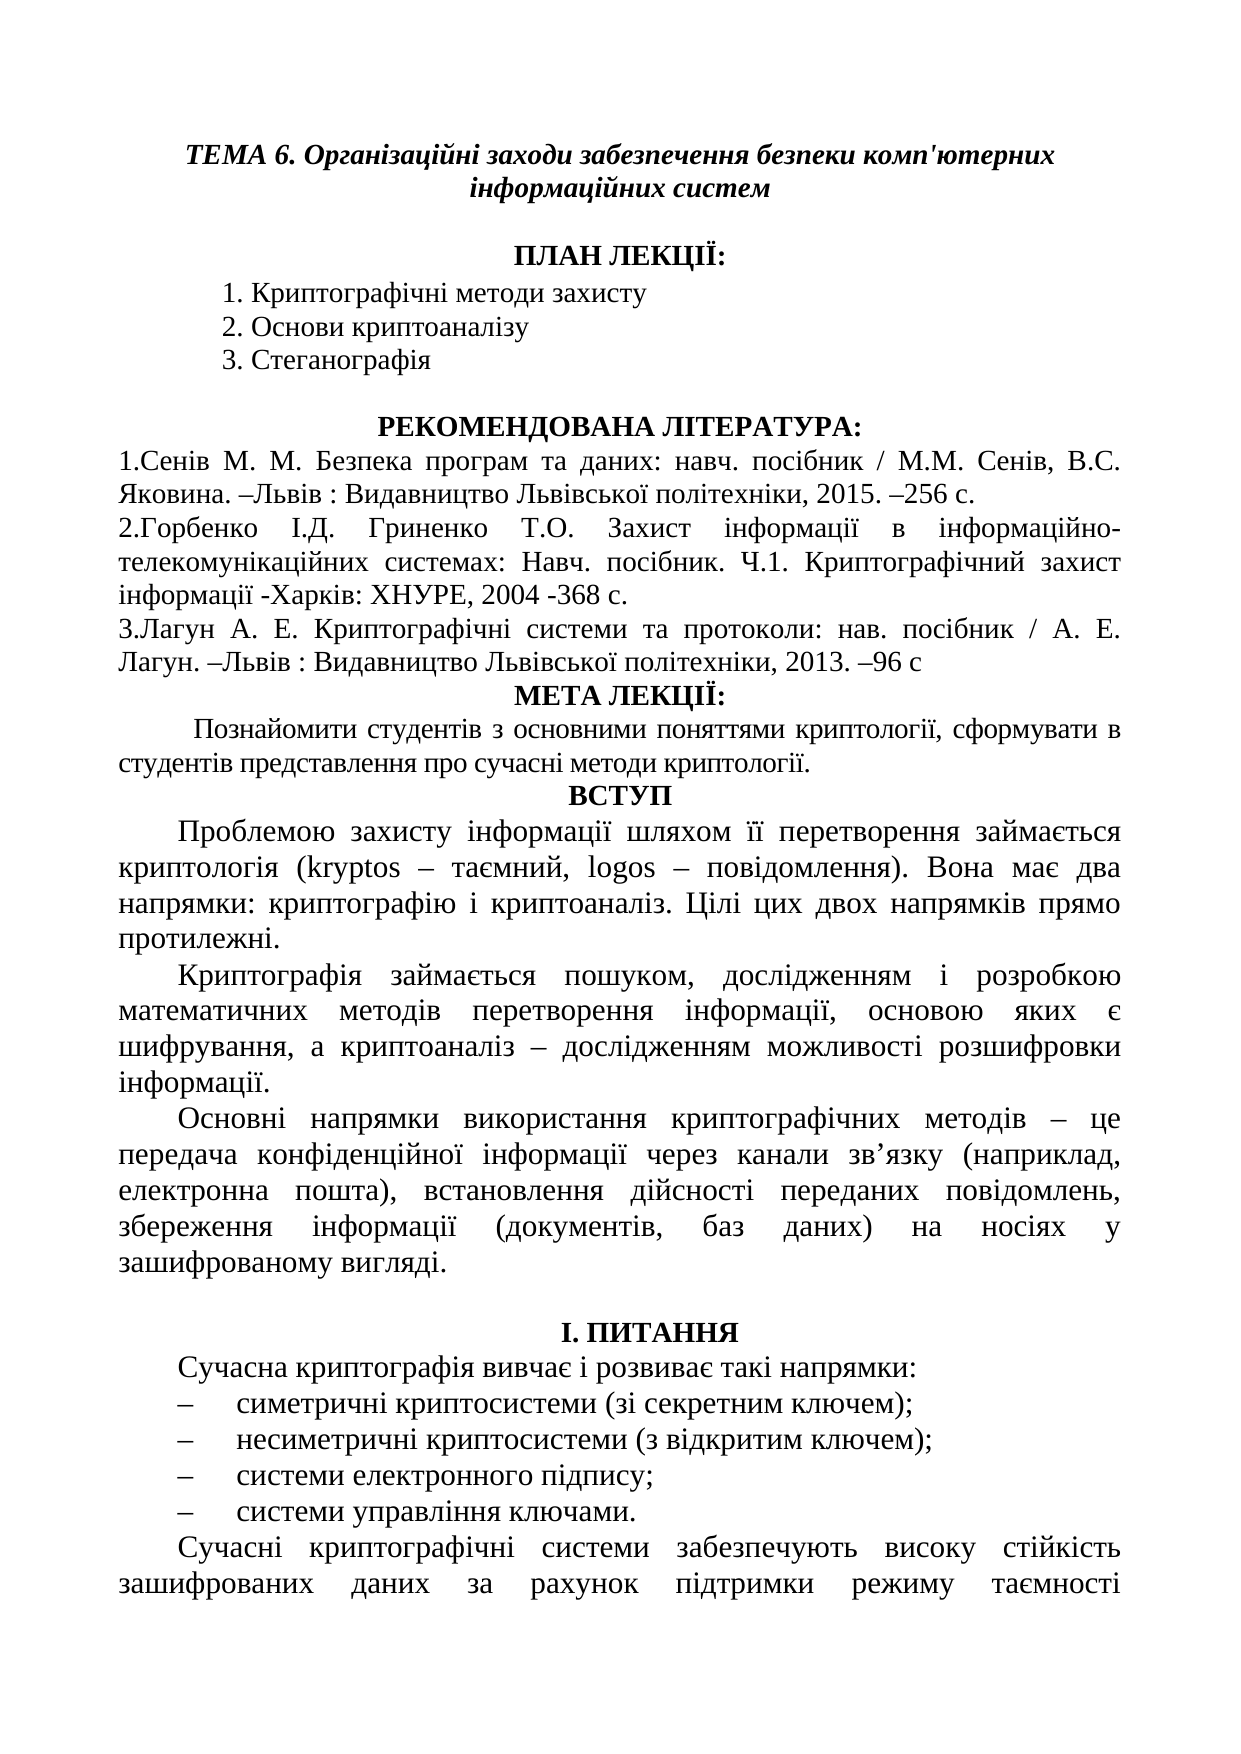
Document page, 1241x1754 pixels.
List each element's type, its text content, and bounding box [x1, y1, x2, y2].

text 1.Сенів М. М. Безпека програм та даних: навч. посібник / М.М. Сенів, В.С. Яковина. –Львів : Видавництво Львівської політехніки, 2015. –256 с. [118, 443, 1122, 510]
text 2.Горбенко І.Д. Гриненко Т.О. Захист інформації в інформаційно-телекомунікаційних системах: Навч. посібник. Ч.1. Криптографічний захист інформації -Харків: ХНУРЕ, 2004 -368 с. [118, 510, 1122, 611]
list системи управління ключами. [118, 1492, 1122, 1528]
text ПЛАН ЛЕКЦІЇ: [118, 238, 1122, 271]
text Проблемою захисту інформації шляхом її перетворення займається криптологія (kryptos – таємний, logos – повідомлення). Вона має два напрямки: криптографію і криптоаналіз. Цілі цих двох напрямків прямо протилежні. [118, 812, 1122, 956]
text РЕКОМЕНДОВАНА ЛІТЕРАТУРА: [118, 409, 1122, 443]
text Сучасна криптографія вивчає і розвиває такі напрямки: [118, 1349, 1122, 1384]
text Основні напрямки використання криптографічних методів – це передача конфіденційної інформації через канали зв’язку (наприклад, електронна пошта), встановлення дійсності переданих повідомлень, збереження інформації (документів, баз даних) на носіях у зашифрованому вигляді. [118, 1099, 1122, 1279]
list системи електронного підпису; [118, 1456, 1122, 1492]
list несиметричні криптосистеми (з відкритим ключем); [118, 1421, 1122, 1456]
text ТЕМА 6. Організаційні заходи забезпечення безпеки комп'ютерних інформаційних систем [118, 137, 1122, 204]
text Криптографія займається пошуком, дослідженням і розробкою математичних методів перетворення інформації, основою яких є шифрування, а криптоаналіз – дослідженням можливості розшифровки інформації. [118, 956, 1122, 1099]
text МЕТА ЛЕКЦІЇ: [118, 678, 1122, 711]
text ВСТУП [118, 778, 1122, 812]
text І. ПИТАННЯ [118, 1315, 1122, 1349]
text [118, 1528, 1122, 1600]
text 3. Стеганографія [222, 342, 1122, 376]
text 3.Лагун А. Е. Криптографічні системи та протоколи: нав. посібник / А. Е. Лагун. –Львів : Видавництво Львівської політехніки, 2013. –96 с [118, 611, 1122, 678]
text 2. Основи криптоаналізу [222, 309, 1122, 342]
list симетричні криптосистеми (зі секретним ключем); [118, 1384, 1122, 1421]
text Познайомити студентів з основними поняттями криптології, сформувати в студентів представлення про сучасні методи криптології. [118, 711, 1122, 778]
text 1. Криптографічні методи захисту [222, 275, 1122, 309]
